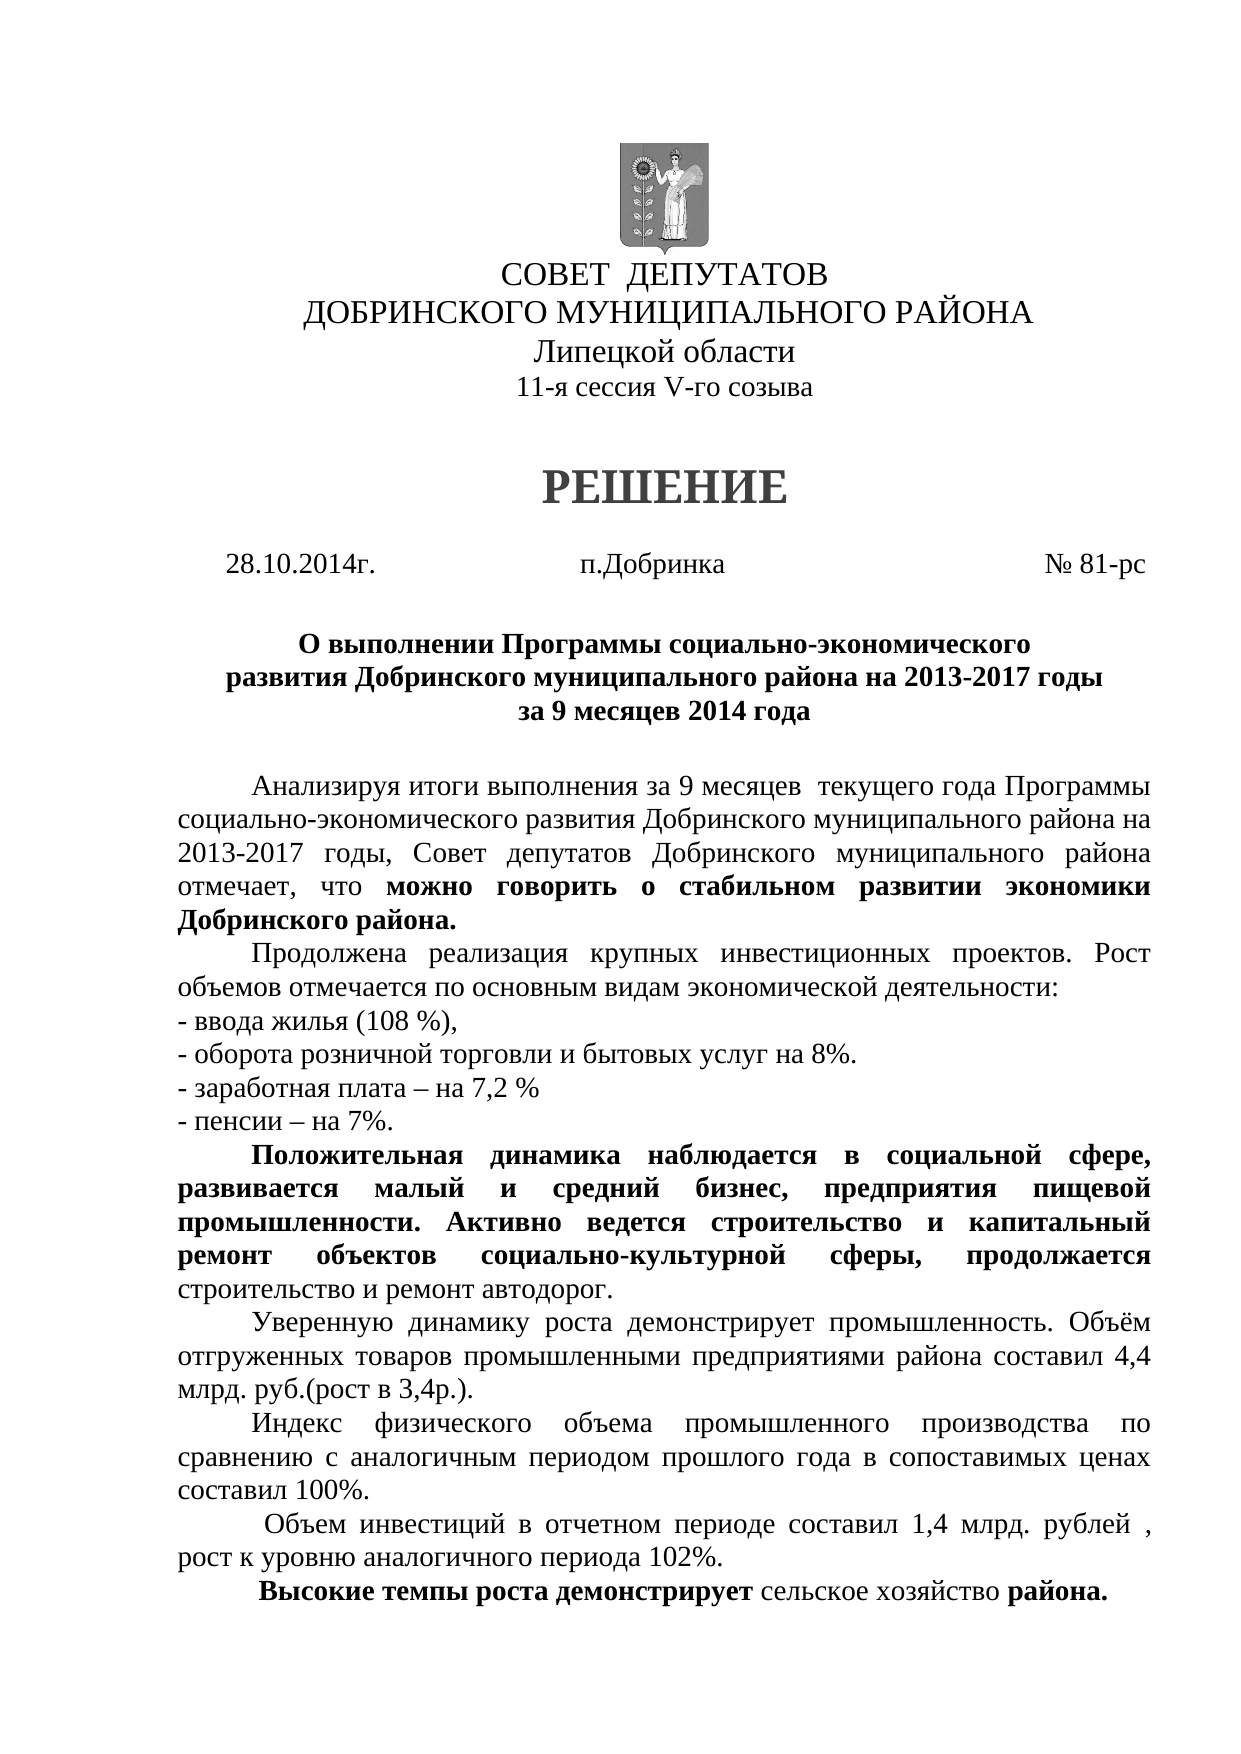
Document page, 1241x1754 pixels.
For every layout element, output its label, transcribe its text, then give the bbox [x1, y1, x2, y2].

text Липецкой области [177, 331, 1152, 369]
text - заработная плата – на 7,2 % [177, 1070, 1152, 1103]
text Уверенную динамику роста демонстрирует промышленность. Объём отгруженных товаров промышленными предприятиями района составил 4,4 млрд. руб.(рост в 3,4р.). [177, 1304, 1152, 1405]
text Индекс физического объема промышленного производства по сравнению с аналогичным периодом прошлого года в сопоставимых ценах составил 100%. [177, 1405, 1152, 1506]
text Объем инвестиций в отчетном периоде составил 1,4 млрд. рублей , рост к уровню аналогичного периода 102%. [177, 1506, 1152, 1573]
subtitle РЕШЕНИЕ [177, 462, 1152, 515]
text Анализируя итоги выполнения за 9 месяцев текущего года Программы социально-экономического развития Добринского муниципального района на 2013-2017 годы, Совет депутатов Добринского муниципального района отмечает, что можно говорить о стабильном развитии экономики Добринского района. [177, 768, 1152, 936]
picture [620, 143, 709, 255]
text - пенсии – на 7%. [177, 1103, 1152, 1137]
subtitle ДОБРИНСКОГО МУНИЦИПАЛЬНОГО РАЙОНА [177, 293, 1152, 331]
text 11-я сессия V-го созыва [177, 369, 1152, 403]
table_header [424, 118, 904, 254]
text развития Добринского муниципального района на 2013-2017 годы [177, 659, 1152, 693]
text - оборота розничной торговли и бытовых услуг на 8%. [177, 1036, 1152, 1070]
text 28.10.2014г. п.Добринка № 81-рс [207, 546, 1152, 580]
text за 9 месяцев 2014 года [177, 693, 1152, 727]
text Высокие темпы роста демонстрирует сельское хозяйство района. [177, 1573, 1152, 1606]
text Положительная динамика наблюдается в социальной сфере, развивается малый и средний бизнес, предприятия пищевой промышленности. Активно ведется строительство и капитальный ремонт объектов социально-культурной сферы, продолжается строительство и ремонт автодорог. [177, 1137, 1152, 1304]
text О выполнении Программы социально-экономического [177, 626, 1152, 659]
text Продолжена реализация крупных инвестиционных проектов. Рост объемов отмечается по основным видам экономической деятельности: [177, 936, 1152, 1003]
subtitle СОВЕТ ДЕПУТАТОВ [177, 254, 1152, 293]
text - ввода жилья (108 %), [177, 1003, 1152, 1036]
